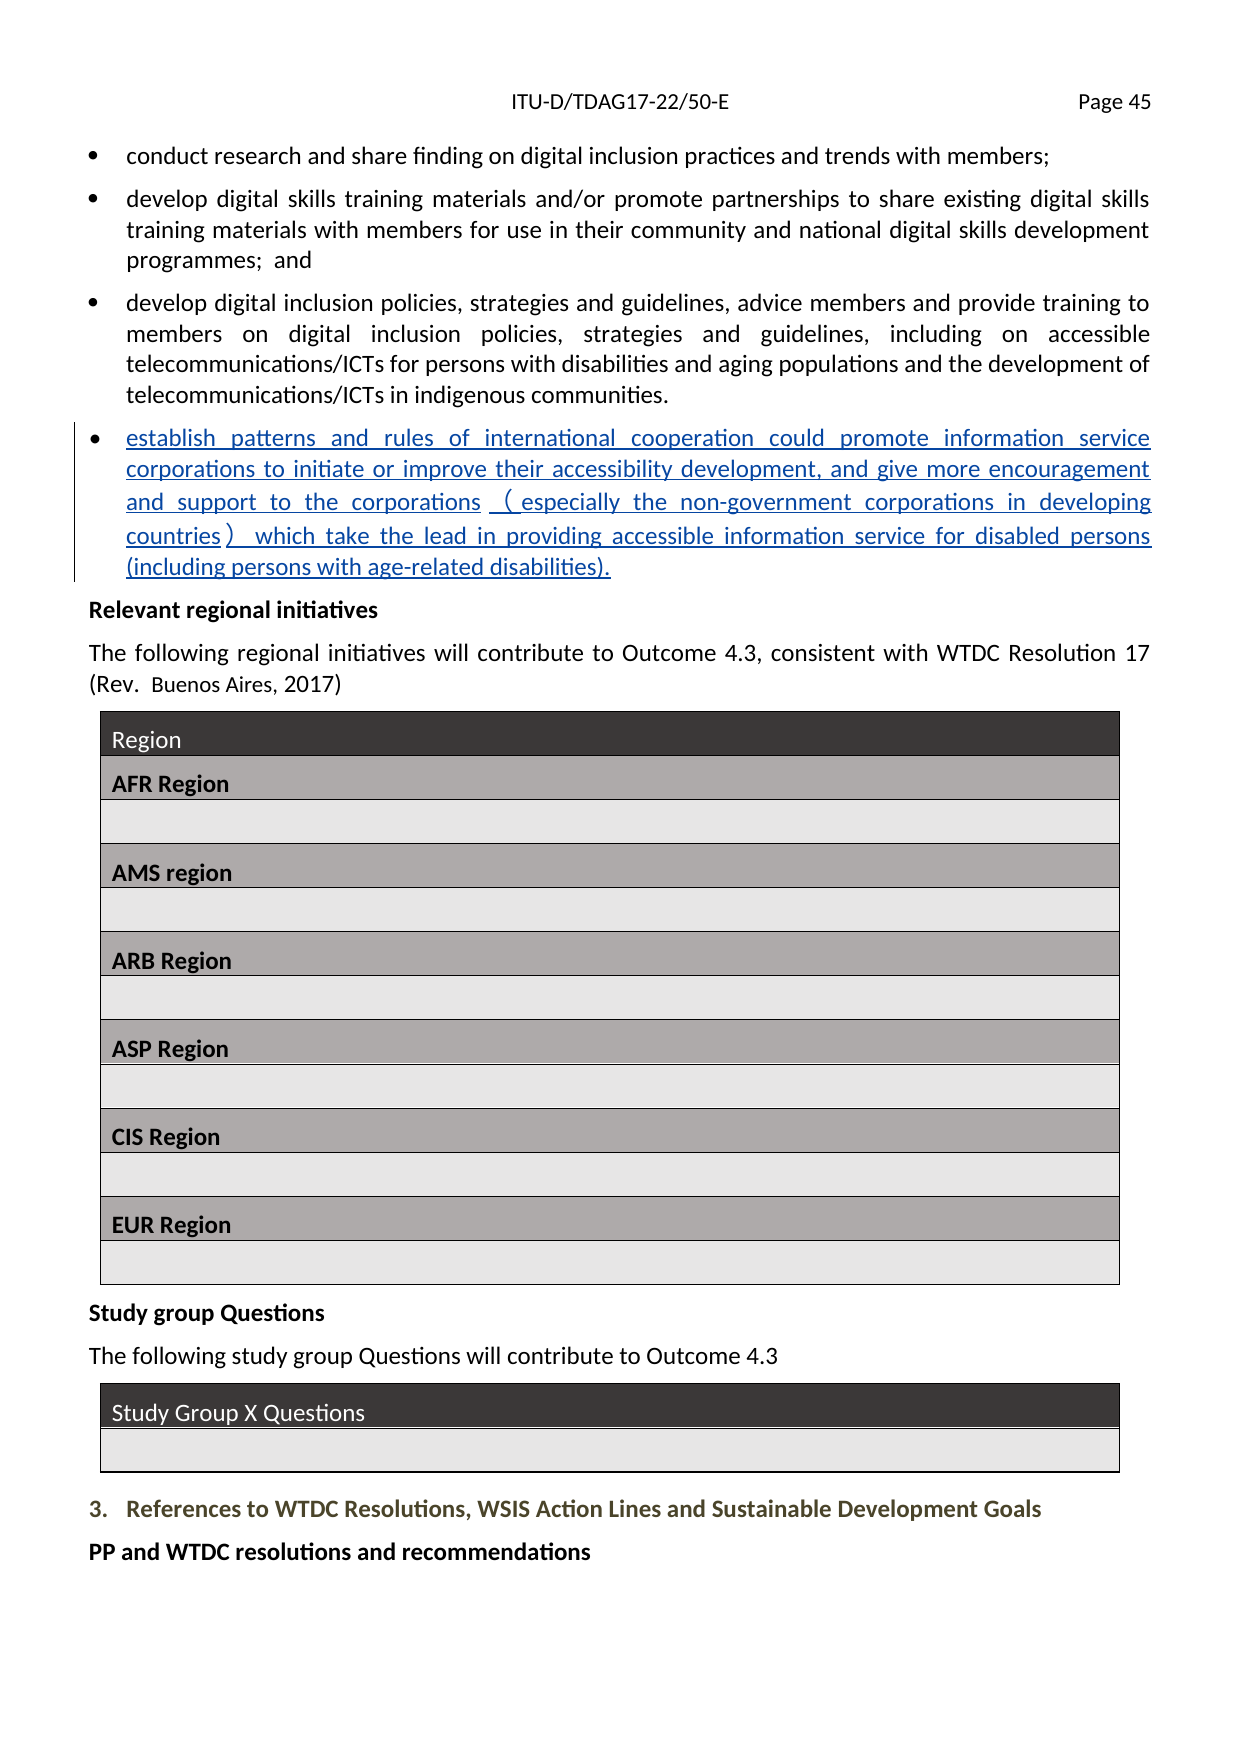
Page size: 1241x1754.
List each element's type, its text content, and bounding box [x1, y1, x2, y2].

list develop digital inclusion policies, strategies and guidelines, advice members and provide training to members on digital inclusion policies, strategies and guidelines, including on accessible telecommunications/ICTs for persons with disabilities and aging populations and the development of telecommunications/ICTs in indigenous communities. [89, 288, 1152, 410]
text Relevant regional initiatives [89, 594, 1152, 625]
text PP and WTDC resolutions and recommendations [89, 1536, 1152, 1567]
table_cell ASP Region [101, 1020, 1119, 1063]
table_cell CIS Region [101, 1109, 1119, 1152]
table_cell [101, 1429, 1119, 1471]
table_header Region [101, 712, 1119, 755]
table_cell [101, 1153, 1119, 1196]
table_cell [101, 1241, 1119, 1284]
text • [89, 422, 1152, 582]
table_cell [101, 888, 1119, 931]
text The following study group Questions will contribute to Outcome 4.3 [89, 1340, 1152, 1371]
table_cell EUR Region [101, 1197, 1119, 1240]
subtitle References to WTDC Resolutions, WSIS Action Lines and Sustainable Development Goals [89, 1493, 1152, 1524]
table_cell [101, 976, 1119, 1019]
table_header Study Group X Questions [101, 1384, 1119, 1427]
text The following regional initiatives will contribute to Outcome 4.3, consistent with WTDC Resolution 17 (Rev. Buenos Aires, 2017) [89, 637, 1152, 698]
table_cell AMS region [101, 844, 1119, 887]
table_cell ARB Region [101, 932, 1119, 975]
table_cell [101, 800, 1119, 843]
list develop digital skills training materials and/or promote partnerships to share existing digital skills training materials with members for use in their community and national digital skills development programmes; and [89, 183, 1152, 275]
list conduct research and share finding on digital inclusion practices and trends with members; [89, 141, 1152, 171]
table_cell [101, 1065, 1119, 1107]
table_cell AFR Region [101, 756, 1119, 799]
text Study group Questions [89, 1297, 1152, 1328]
